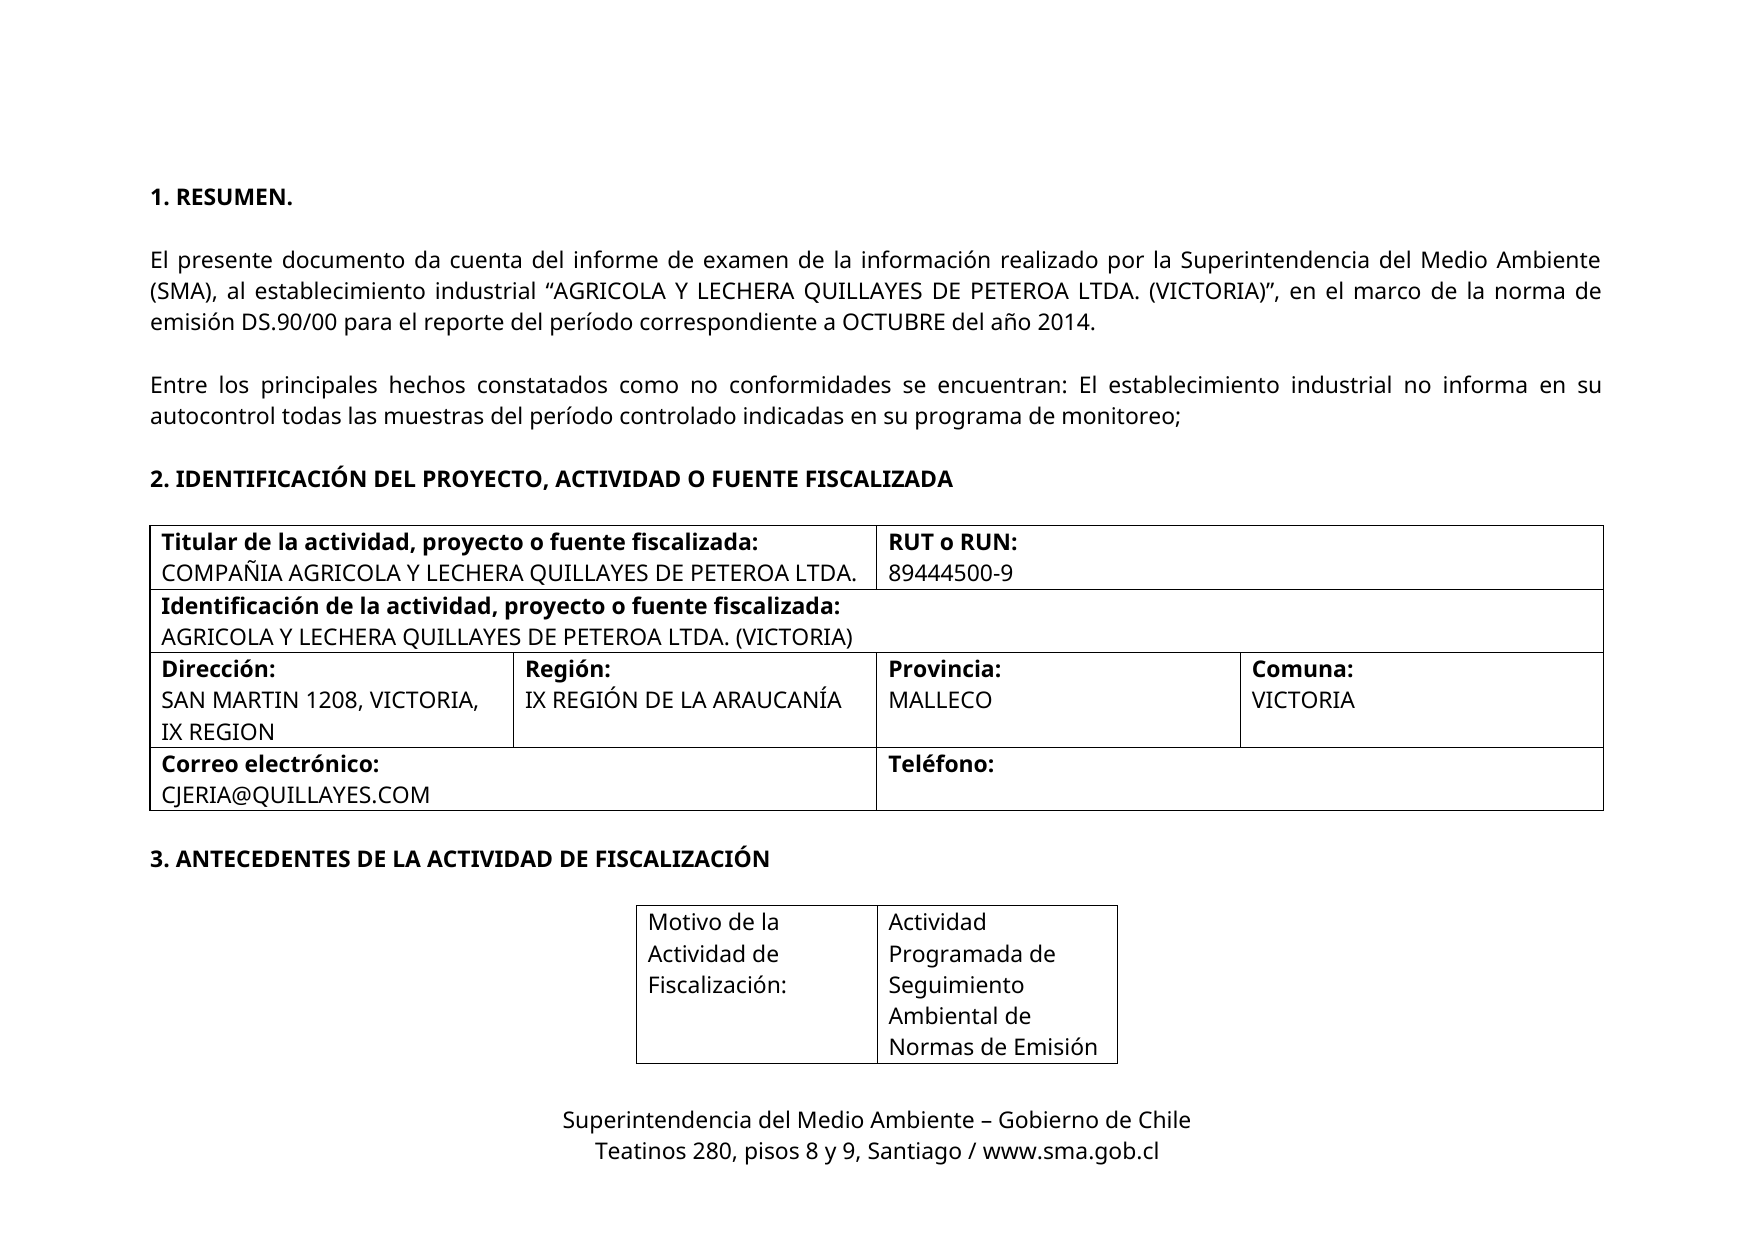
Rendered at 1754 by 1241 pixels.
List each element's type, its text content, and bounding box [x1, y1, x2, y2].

table_header Titular de la actividad, proyecto o fuente fiscalizada: COMPAÑIA AGRICOLA Y LECHERA QUILLAYES DE PETEROA LTDA. [151, 526, 876, 588]
table_cell Identificación de la actividad, proyecto o fuente fiscalizada: AGRICOLA Y LECHERA QUILLAYES DE PETEROA LTDA. (VICTORIA) [151, 590, 1603, 652]
text 1. RESUMEN. [150, 150, 1604, 212]
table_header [637, 906, 877, 1062]
table_cell Provincia: MALLECO [877, 653, 1240, 747]
text Entre los principales hechos constatados como no conformidades se encuentran: El establecimiento industrial no informa en su autocontrol todas las muestras del período controlado indicadas en su programa de monitoreo; [150, 337, 1604, 431]
text 2. IDENTIFICACIÓN DEL PROYECTO, ACTIVIDAD O FUENTE FISCALIZADA [150, 431, 1604, 494]
text El presente documento da cuenta del informe de examen de la información realizado por la Superintendencia del Medio Ambiente (SMA), al establecimiento industrial “AGRICOLA Y LECHERA QUILLAYES DE PETEROA LTDA. (VICTORIA)”, en el marco de la norma de emisión DS.90/00 para el reporte del período correspondiente a OCTUBRE del año 2014. [150, 212, 1604, 337]
table_cell Teléfono: [877, 748, 1603, 810]
table_header RUT o RUN: 89444500-9 [877, 526, 1603, 588]
table_cell Región: IX REGIÓN DE LA ARAUCANÍA [514, 653, 876, 747]
table_cell Comuna: VICTORIA [1241, 653, 1603, 747]
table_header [878, 906, 1117, 1062]
table_cell Correo electrónico: CJERIA@QUILLAYES.COM [151, 748, 876, 810]
table_cell Dirección: SAN MARTIN 1208, VICTORIA, IX REGION [151, 653, 513, 747]
text 3. ANTECEDENTES DE LA ACTIVIDAD DE FISCALIZACIÓN [150, 811, 1604, 874]
